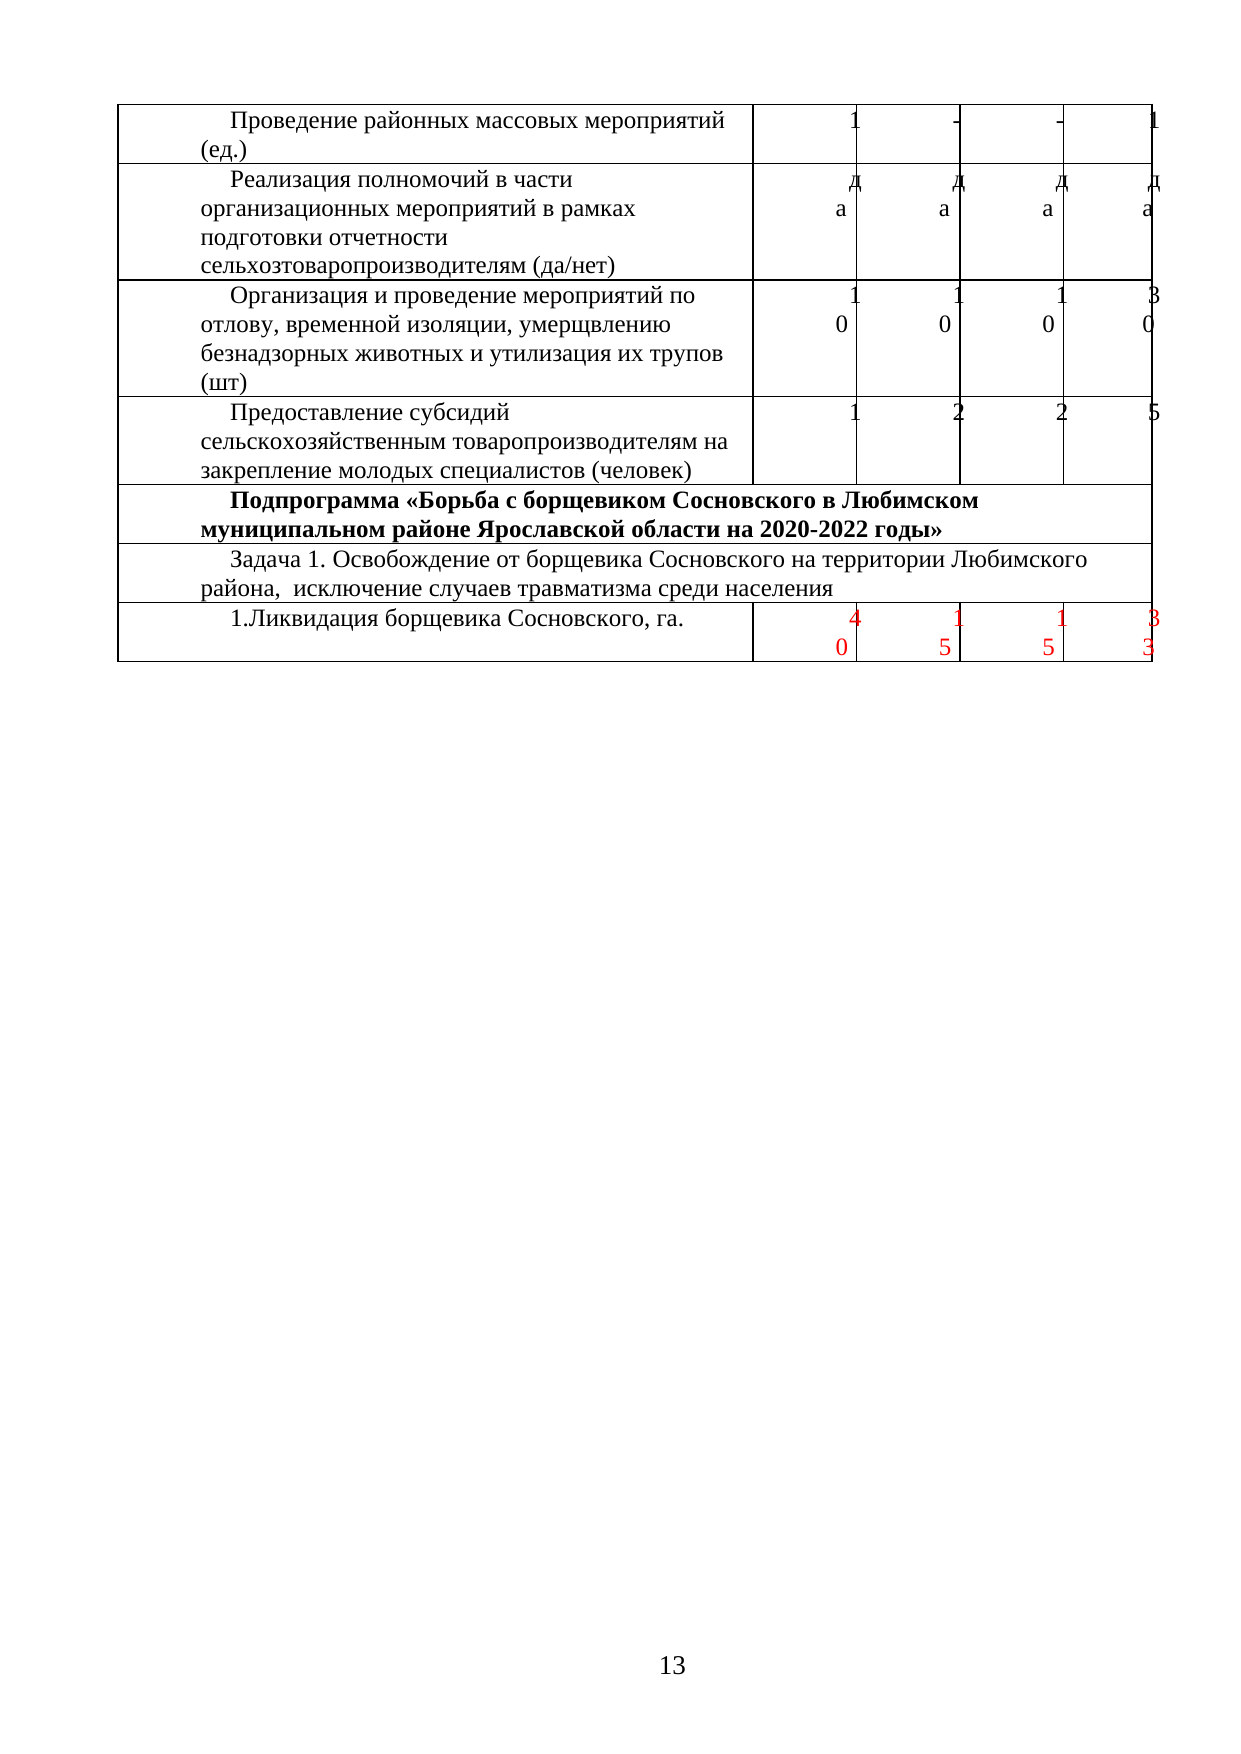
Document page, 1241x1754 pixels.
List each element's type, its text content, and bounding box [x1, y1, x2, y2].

table_cell да [857, 164, 959, 279]
table_cell да [754, 164, 856, 279]
table_cell Предоставление субсидий сельскохозяйственным товаропроизводителям на закрепление молодых специалистов (человек) [119, 397, 752, 483]
table_cell 40 [754, 603, 856, 661]
table_cell Проведение районных массовых мероприятий (ед.) [119, 105, 752, 162]
table_cell Организация и проведение мероприятий по отлову, временной изоляции, умерщвлению безнадзорных животных и утилизация их трупов (шт) [119, 281, 752, 396]
table_cell Реализация полномочий в части организационных мероприятий в рамках подготовки отчетности сельхозтоваропроизводителям (да/нет) [119, 164, 752, 279]
table_cell Подпрограмма «Борьба с борщевиком Сосновского в Любимском муниципальном районе Ярославской области на 2020-2022 годы» [119, 485, 1151, 542]
table_cell 1 [754, 397, 856, 483]
table_cell 1 [754, 105, 856, 162]
table_cell 30 [1064, 281, 1151, 396]
table_cell - [857, 105, 959, 162]
table_cell 2 [857, 397, 959, 483]
table_cell 1 [1064, 105, 1151, 162]
table_cell 15 [857, 603, 959, 661]
table_cell - [961, 105, 1063, 162]
table_cell 1.Ликвидация борщевика Сосновского, га. [119, 603, 752, 661]
table_cell да [961, 164, 1063, 279]
table_cell 10 [857, 281, 959, 396]
table_cell 10 [754, 281, 856, 396]
table_cell да [1064, 164, 1151, 279]
table_cell 10 [961, 281, 1063, 396]
table_cell 5 [1064, 397, 1151, 483]
table_cell 2 [961, 397, 1063, 483]
table_cell Задача 1. Освобождение от борщевика Сосновского на территории Любимского района, исключение случаев травматизма среди населения [119, 544, 1151, 602]
table_cell 15 [961, 603, 1063, 661]
table_cell 33 [1064, 603, 1151, 661]
